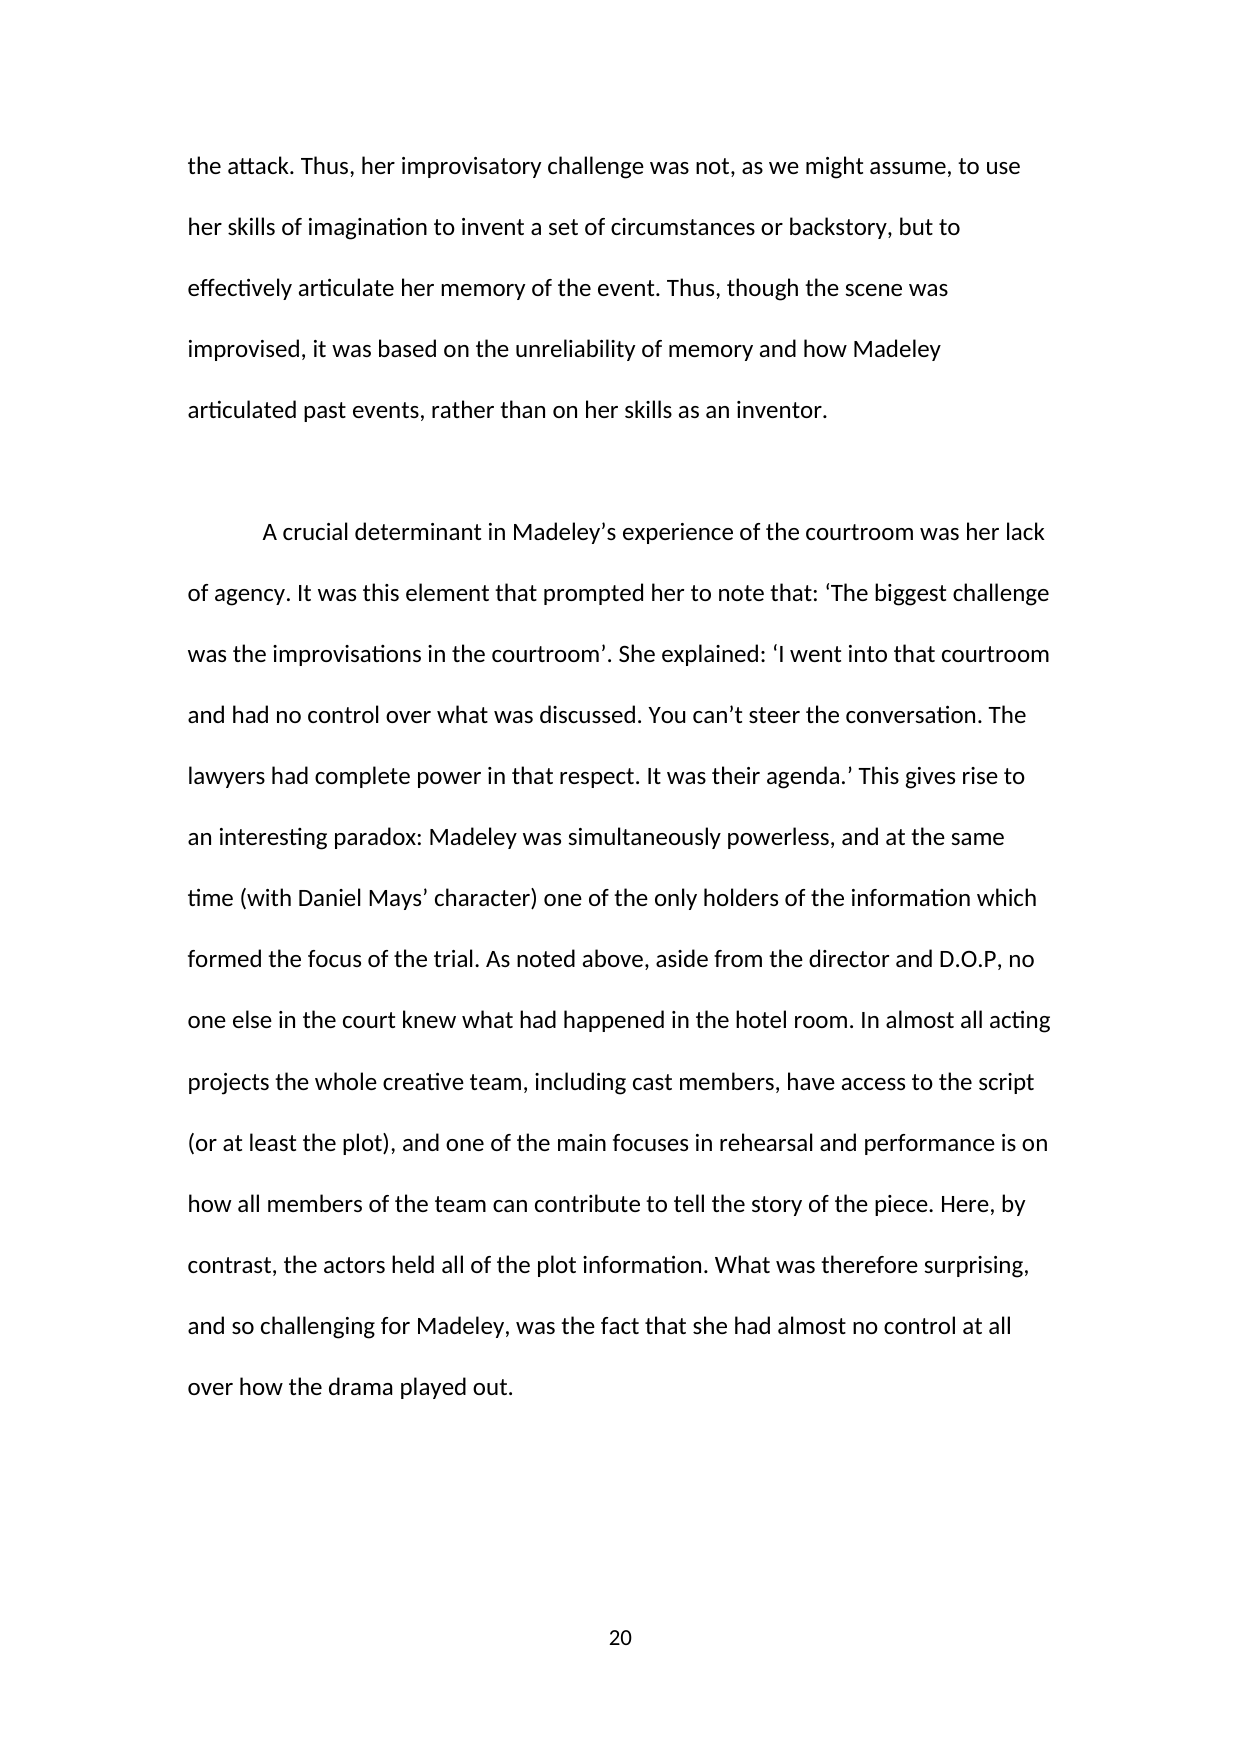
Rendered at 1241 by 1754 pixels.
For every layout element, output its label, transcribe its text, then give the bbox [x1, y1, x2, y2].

text A crucial determinant in Madeley’s experience of the courtroom was her lack of agency. It was this element that prompted her to note that: ‘The biggest challenge was the improvisations in the courtroom’. She explained: ‘I went into that courtroom and had no control over what was discussed. You can’t steer the conversation. The lawyers had complete power in that respect. It was their agenda.’ This gives rise to an interesting paradox: Madeley was simultaneously powerless, and at the same time (with Daniel Mays’ character) one of the only holders of the information which formed the focus of the trial. As noted above, aside from the director and D.O.P, no one else in the court knew what had happened in the hotel room. In almost all acting projects the whole creative team, including cast members, have access to the script (or at least the plot), and one of the main focuses in rehearsal and performance is on how all members of the team can contribute to tell the story of the piece. Here, by contrast, the actors held all of the plot information. What was therefore surprising, and so challenging for Madeley, was the fact that she had almost no control at all over how the drama played out. [187, 516, 1053, 1401]
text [187, 150, 1053, 425]
